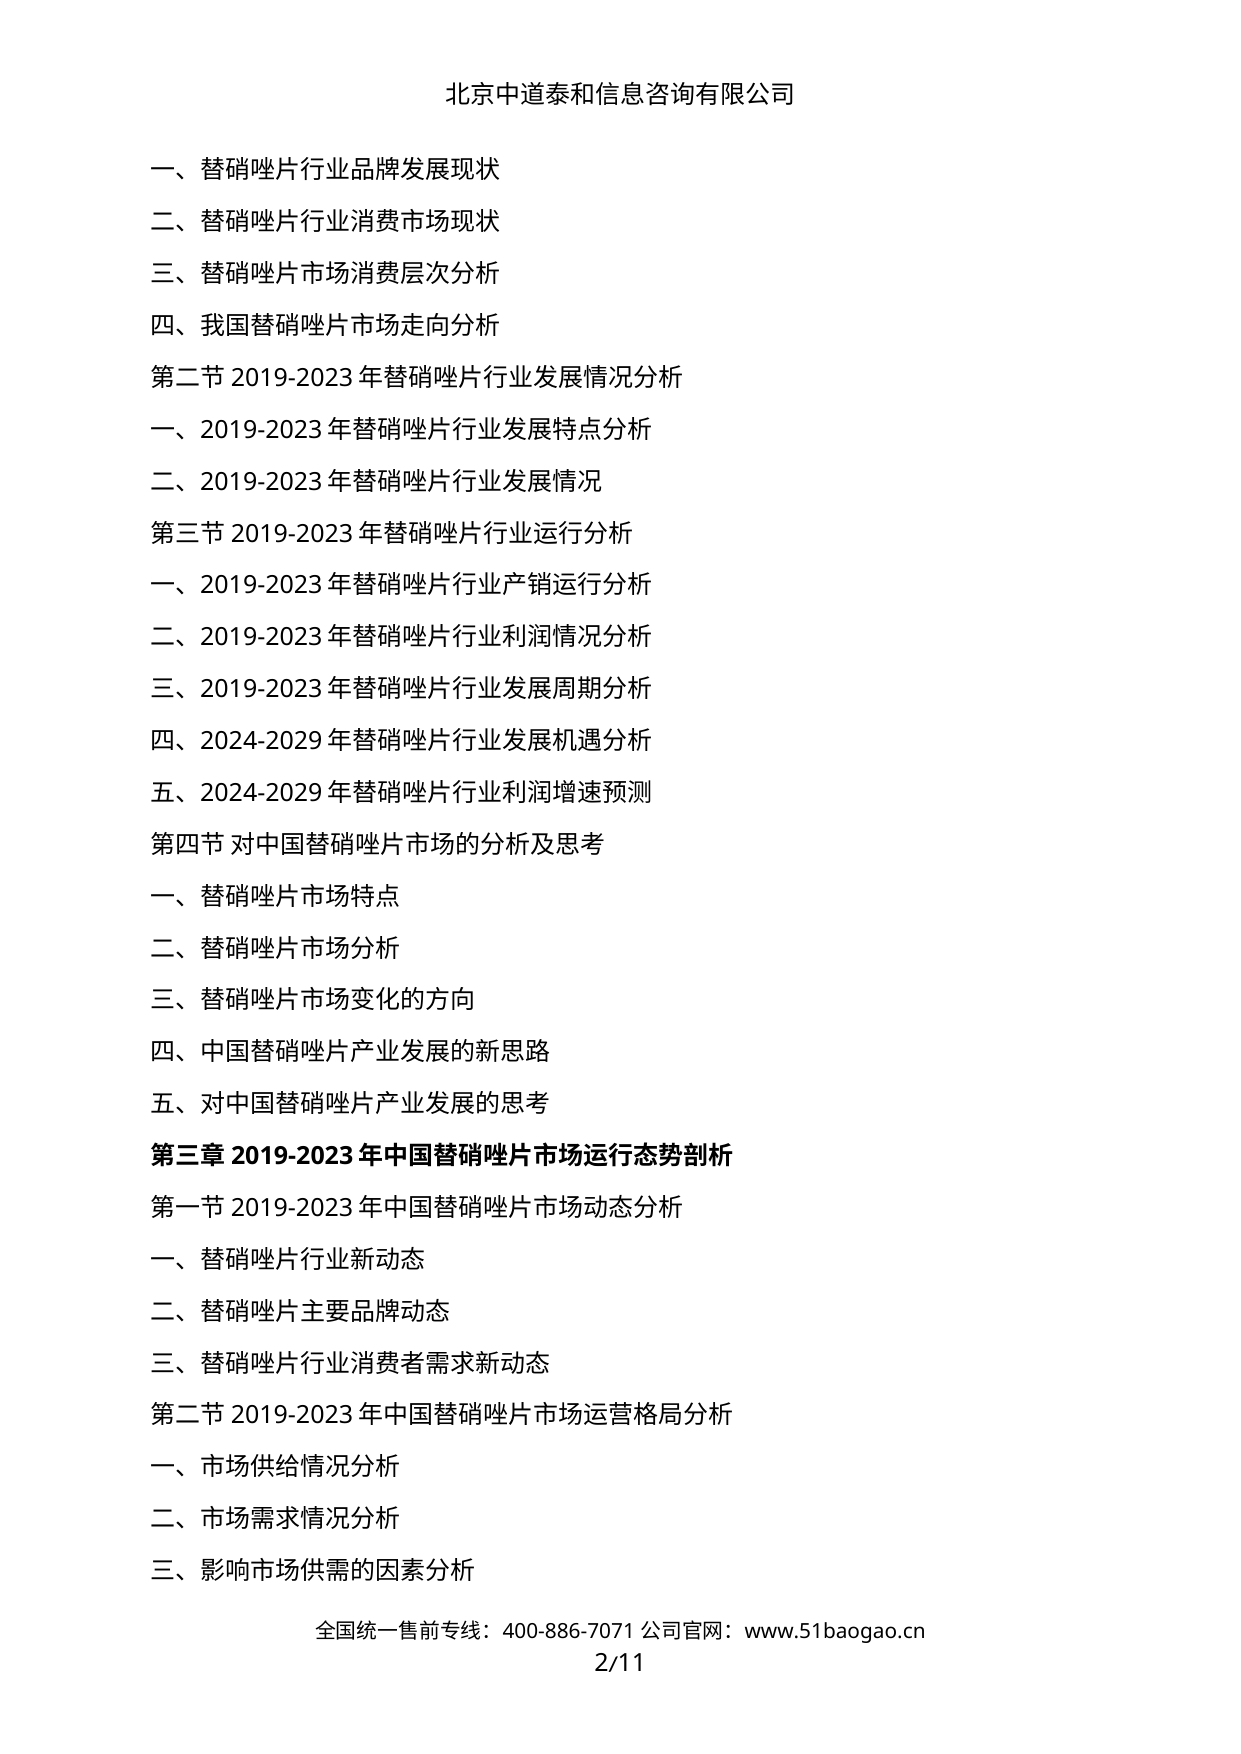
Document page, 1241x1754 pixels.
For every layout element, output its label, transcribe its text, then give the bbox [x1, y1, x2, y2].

text 五、对中国替硝唑片产业发展的思考 [150, 1084, 1090, 1120]
text 二、2019-2023年替硝唑片行业发展情况 [150, 461, 1090, 497]
text 三、替硝唑片行业消费者需求新动态 [150, 1343, 1090, 1379]
text 二、替硝唑片市场分析 [150, 928, 1090, 964]
text 第二节 2019-2023年中国替硝唑片市场运营格局分析 [150, 1395, 1090, 1431]
text 二、市场需求情况分析 [150, 1499, 1090, 1535]
text 四、我国替硝唑片市场走向分析 [150, 306, 1090, 342]
text 一、2019-2023年替硝唑片行业产销运行分析 [150, 565, 1090, 601]
text 二、替硝唑片主要品牌动态 [150, 1291, 1090, 1327]
text 三、替硝唑片市场变化的方向 [150, 980, 1090, 1016]
text 二、2019-2023年替硝唑片行业利润情况分析 [150, 617, 1090, 653]
text 四、中国替硝唑片产业发展的新思路 [150, 1032, 1090, 1068]
text 第四节 对中国替硝唑片市场的分析及思考 [150, 824, 1090, 861]
text 五、2024-2029年替硝唑片行业利润增速预测 [150, 772, 1090, 809]
text 第一节 2019-2023年中国替硝唑片市场动态分析 [150, 1187, 1090, 1224]
text 四、2024-2029年替硝唑片行业发展机遇分析 [150, 721, 1090, 757]
text 第二节 2019-2023年替硝唑片行业发展情况分析 [150, 357, 1090, 394]
text 一、市场供给情况分析 [150, 1447, 1090, 1483]
text 一、替硝唑片行业新动态 [150, 1239, 1090, 1276]
text 二、替硝唑片行业消费市场现状 [150, 202, 1090, 238]
text 三、2019-2023年替硝唑片行业发展周期分析 [150, 669, 1090, 705]
text 一、2019-2023年替硝唑片行业发展特点分析 [150, 409, 1090, 446]
text 一、替硝唑片市场特点 [150, 876, 1090, 912]
text 第三节 2019-2023年替硝唑片行业运行分析 [150, 513, 1090, 549]
text 第三章 2019-2023年中国替硝唑片市场运行态势剖析 [150, 1136, 1090, 1172]
text 一、替硝唑片行业品牌发展现状 [150, 150, 1090, 186]
text 三、影响市场供需的因素分析 [150, 1551, 1090, 1587]
text 三、替硝唑片市场消费层次分析 [150, 254, 1090, 290]
